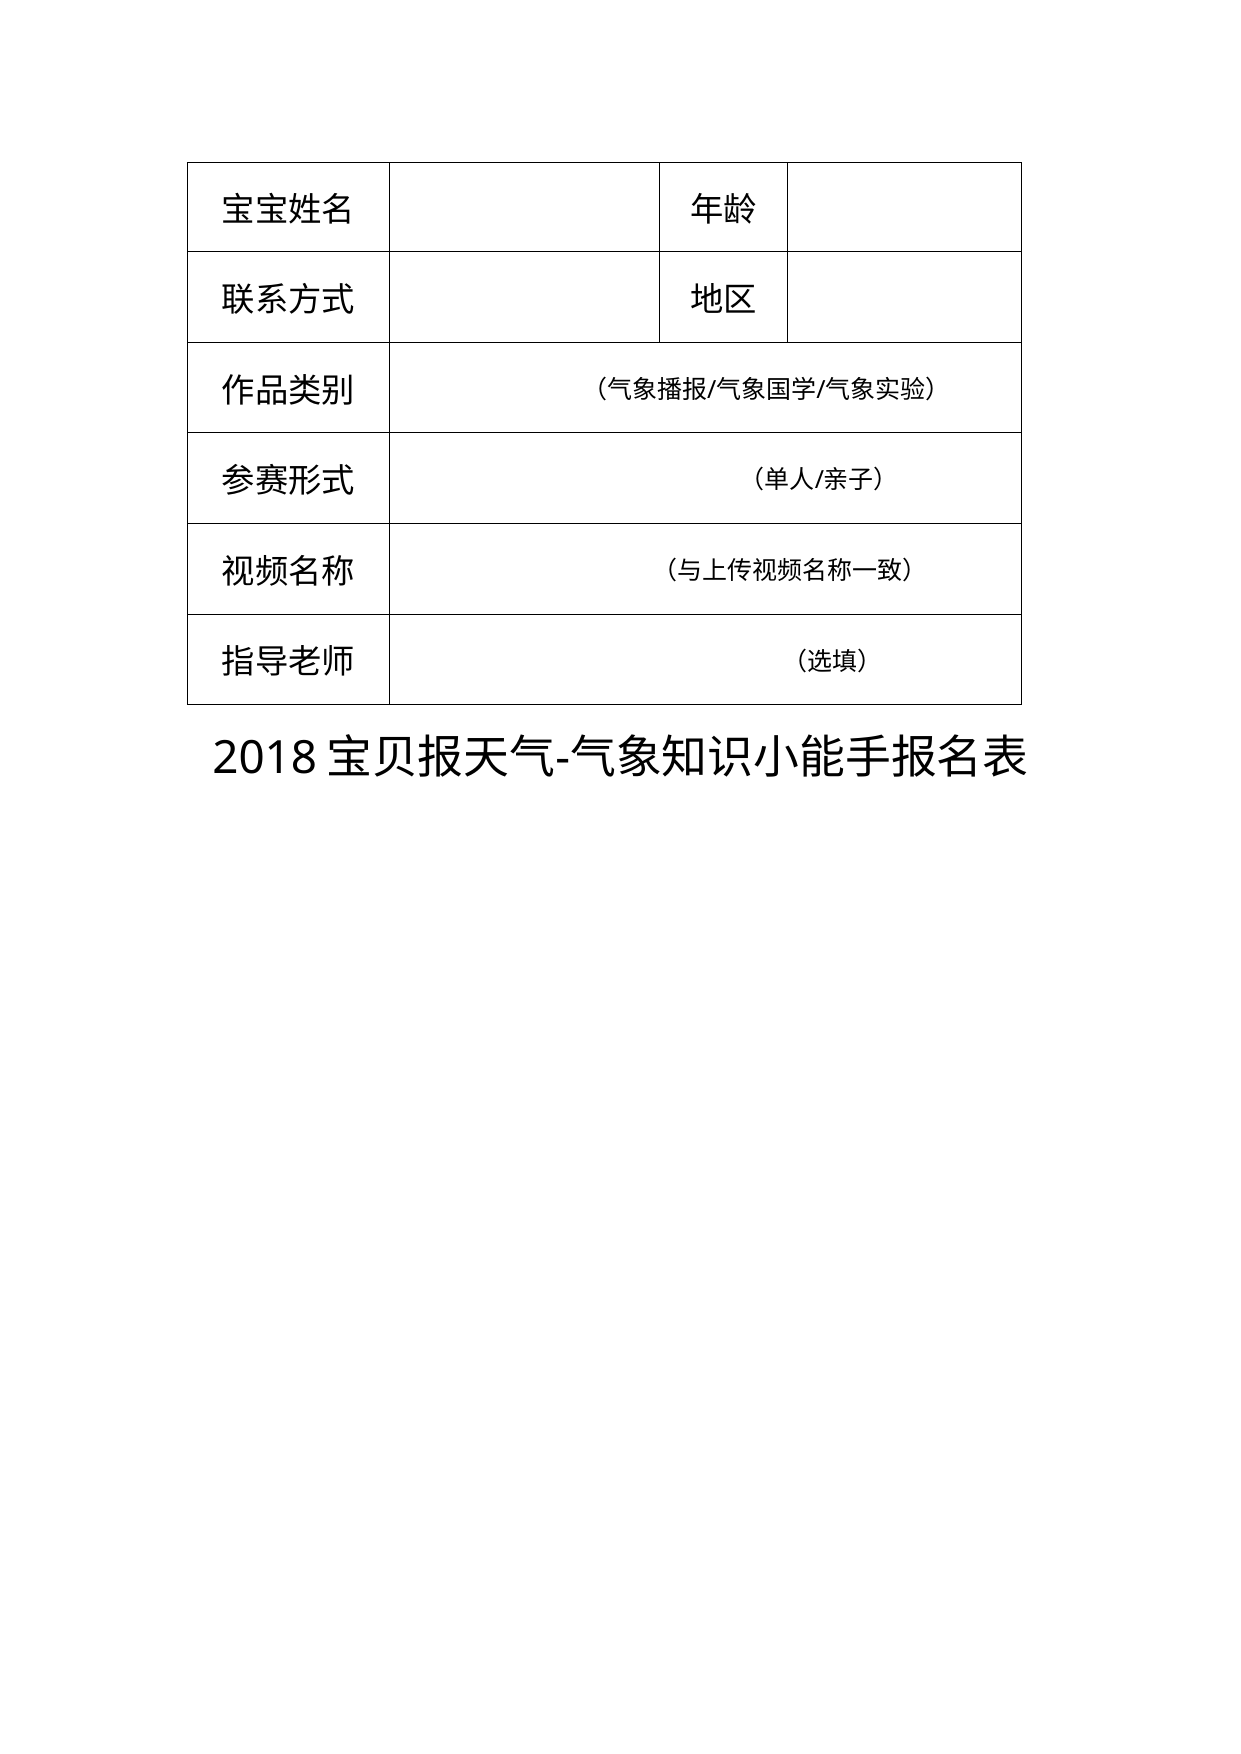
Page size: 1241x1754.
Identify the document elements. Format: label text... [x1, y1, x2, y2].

table_header 年龄 [660, 163, 787, 251]
table_header [390, 163, 659, 251]
table_cell 指导老师 [188, 615, 389, 704]
table_cell 作品类别 [188, 343, 389, 432]
table_cell [390, 252, 659, 342]
table_cell [788, 252, 1021, 342]
table_cell （选填） [390, 615, 1021, 704]
table_cell 地区 [660, 252, 787, 342]
table_cell （单人/亲子） [390, 433, 1021, 523]
table_cell 联系方式 [188, 252, 389, 342]
table_cell （气象播报/气象国学/气象实验） [390, 343, 1021, 432]
table_header 宝宝姓名 [188, 163, 389, 251]
table_header [788, 163, 1021, 251]
text 2018宝贝报天气-气象知识小能手报名表 [187, 705, 1053, 803]
table_cell 视频名称 [188, 524, 389, 613]
table_cell 参赛形式 [188, 433, 389, 523]
table_cell （与上传视频名称一致） [390, 524, 1021, 613]
